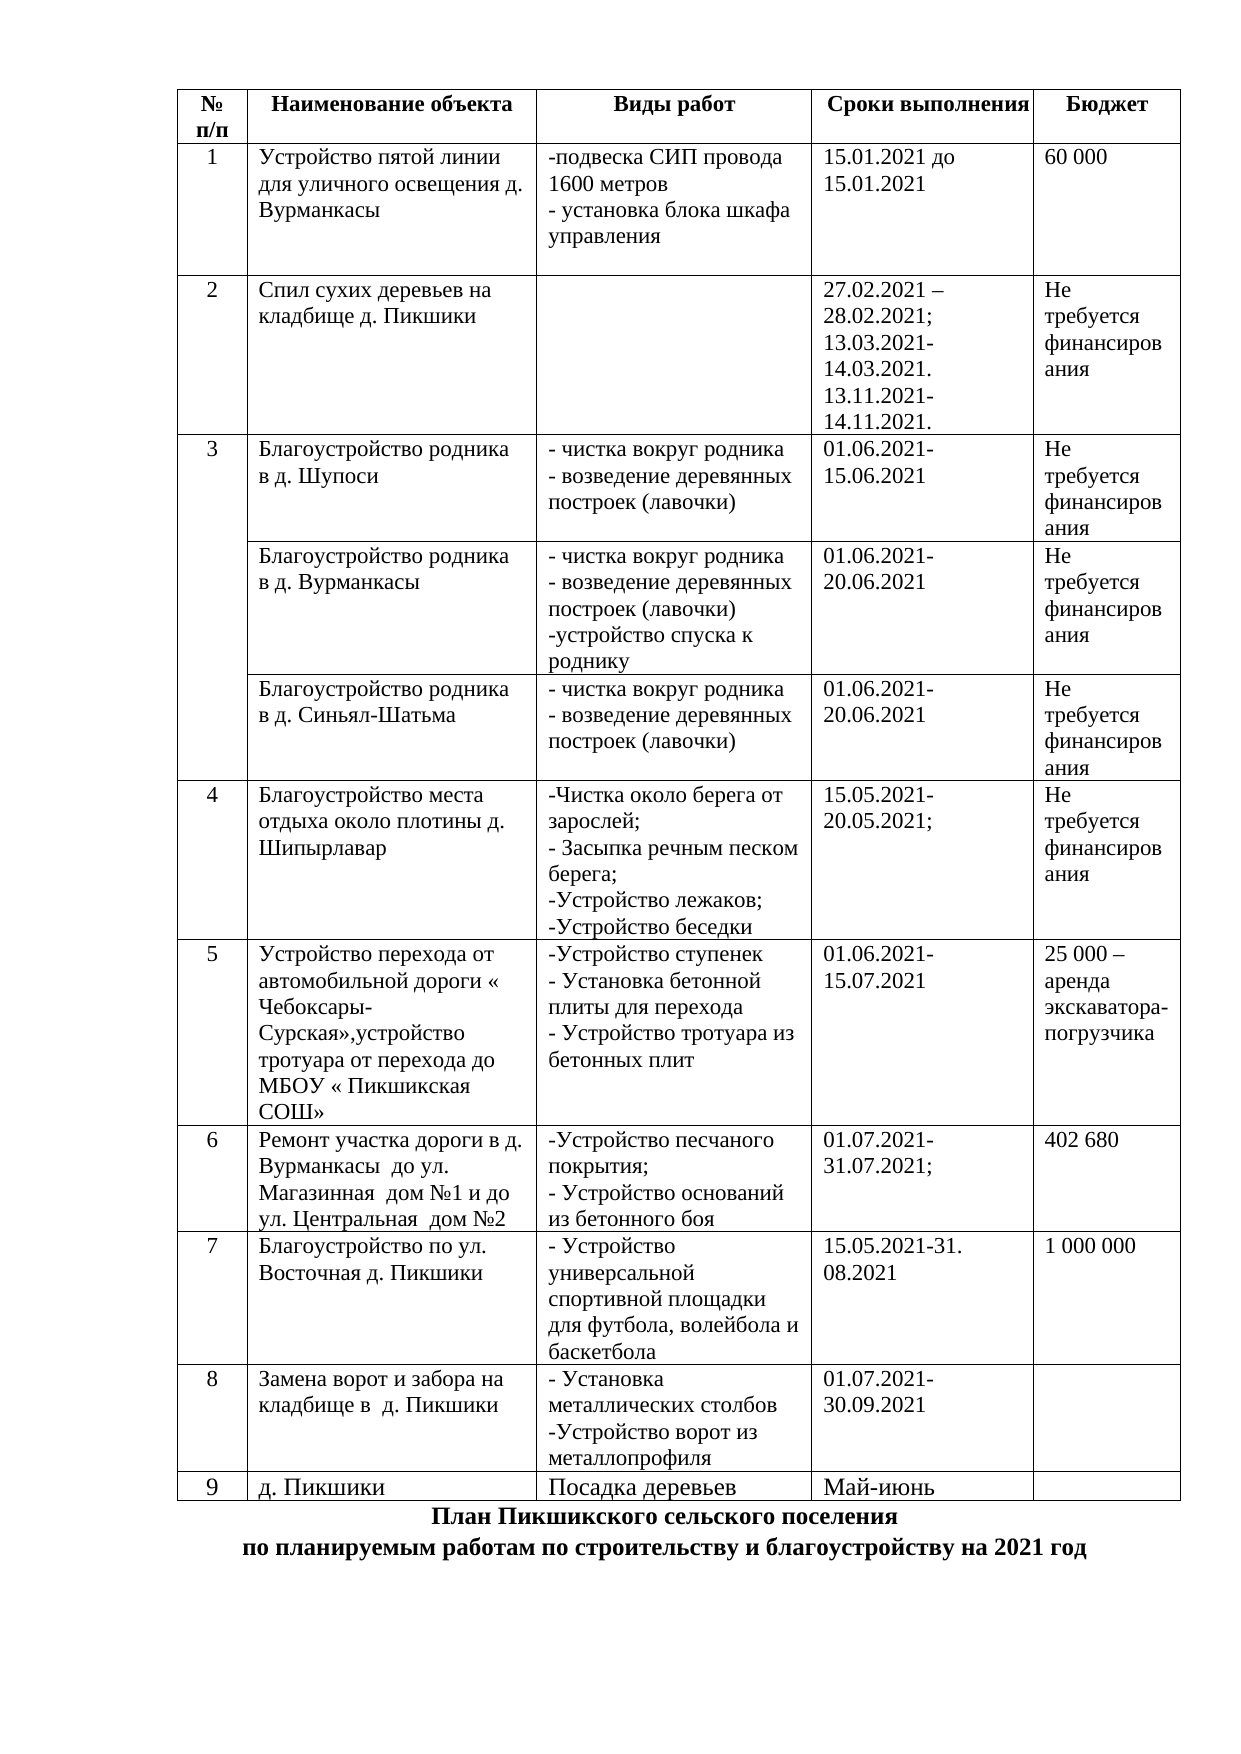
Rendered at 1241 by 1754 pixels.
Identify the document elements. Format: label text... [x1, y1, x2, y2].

table_header Виды работ [537, 90, 811, 142]
table_cell 1 000 000 [1034, 1232, 1180, 1364]
text по планируемым работам по строительству и благоустройству на 2021 год [177, 1532, 1152, 1561]
table_cell 6 [178, 1126, 247, 1231]
table_header Бюджет [1034, 90, 1180, 142]
table_cell 01.06.2021-20.06.2021 [812, 675, 1033, 780]
table_cell [1034, 1472, 1180, 1500]
table_cell 01.07.2021-31.07.2021; [812, 1126, 1033, 1231]
table_cell Благоустройство родника в д. Синьял-Шатьма [248, 675, 536, 780]
table_cell Устройство перехода от автомобильной дороги « Чебоксары-Сурская»,устройство тротуара от перехода до МБОУ « Пикшикская СОШ» [248, 940, 536, 1125]
text План Пикшикского сельского поселения [177, 1501, 1152, 1530]
table_cell 15.05.2021-31. 08.2021 [812, 1232, 1033, 1364]
table_cell 01.06.2021-20.06.2021 [812, 542, 1033, 674]
table_cell Устройство пятой линии для уличного освещения д. Вурманкасы [248, 144, 536, 275]
table_cell - Устройство универсальной спортивной площадки для футбола, волейбола и баскетбола [537, 1232, 811, 1364]
table_header № п/п [178, 90, 247, 142]
table_header Наименование объекта [248, 90, 536, 142]
table_cell Посадка деревьев [537, 1472, 811, 1500]
table_cell -подвеска СИП провода 1600 метров - установка блока шкафа управления [537, 144, 811, 275]
table_cell 15.05.2021- 20.05.2021; [812, 781, 1033, 939]
table_header Сроки выполнения [812, 90, 1033, 142]
table_cell Не требуется финансирования [1034, 781, 1180, 939]
table_cell - чистка вокруг родника - возведение деревянных построек (лавочки) [537, 675, 811, 780]
table_cell Не требуется финансирования [1034, 276, 1180, 434]
table_cell Благоустройство родника в д. Вурманкасы [248, 542, 536, 674]
table_cell Не требуется финансирования [1034, 435, 1180, 541]
table_cell 8 [178, 1365, 247, 1471]
table_cell Благоустройство по ул. Восточная д. Пикшики [248, 1232, 536, 1364]
table_cell -Устройство ступенек - Установка бетонной плиты для перехода - Устройство тротуара из бетонных плит [537, 940, 811, 1125]
table_cell 15.01.2021 до 15.01.2021 [812, 144, 1033, 275]
table_cell - чистка вокруг родника - возведение деревянных построек (лавочки) -устройство спуска к роднику [537, 542, 811, 674]
table_cell 25 000 – аренда экскаватора- погрузчика [1034, 940, 1180, 1125]
table_cell Не требуется финансирования [1034, 542, 1180, 674]
table_cell -Чистка около берега от зарослей; - Засыпка речным песком берега; -Устройство лежаков; -Устройство беседки [537, 781, 811, 939]
table_cell 2 [178, 276, 247, 434]
table_cell 7 [178, 1232, 247, 1364]
table_cell - Установка металлических столбов -Устройство ворот из металлопрофиля [537, 1365, 811, 1471]
table_cell 27.02.2021 – 28.02.2021; 13.03.2021-14.03.2021. 13.11.2021-14.11.2021. [812, 276, 1033, 434]
table_cell 60 000 [1034, 144, 1180, 275]
table_cell Благоустройство родника в д. Шупоси [248, 435, 536, 541]
table_cell Благоустройство места отдыха около плотины д. Шипырлавар [248, 781, 536, 939]
table_cell Замена ворот и забора на кладбище в д. Пикшики [248, 1365, 536, 1471]
table_cell д. Пикшики [248, 1472, 536, 1500]
table_cell Не требуется финансирования [1034, 675, 1180, 780]
table_cell Спил сухих деревьев на кладбище д. Пикшики [248, 276, 536, 434]
table_cell Ремонт участка дороги в д. Вурманкасы до ул. Магазинная дом №1 и до ул. Центральная дом №2 [248, 1126, 536, 1231]
table_cell 01.06.2021-15.06.2021 [812, 435, 1033, 541]
table_cell -Устройство песчаного покрытия; - Устройство оснований из бетонного боя [537, 1126, 811, 1231]
table_cell [1034, 1365, 1180, 1471]
table_cell [537, 276, 811, 434]
table_cell 9 [178, 1472, 247, 1500]
table_cell 01.07.2021-30.09.2021 [812, 1365, 1033, 1471]
table_cell - чистка вокруг родника - возведение деревянных построек (лавочки) [537, 435, 811, 541]
table_cell 4 [178, 781, 247, 939]
table_cell 1 [178, 144, 247, 275]
table_cell 5 [178, 940, 247, 1125]
table_cell 402 680 [1034, 1126, 1180, 1231]
table_cell Май-июнь [812, 1472, 1033, 1500]
table_cell 01.06.2021-15.07.2021 [812, 940, 1033, 1125]
table_cell 3 [178, 435, 247, 780]
